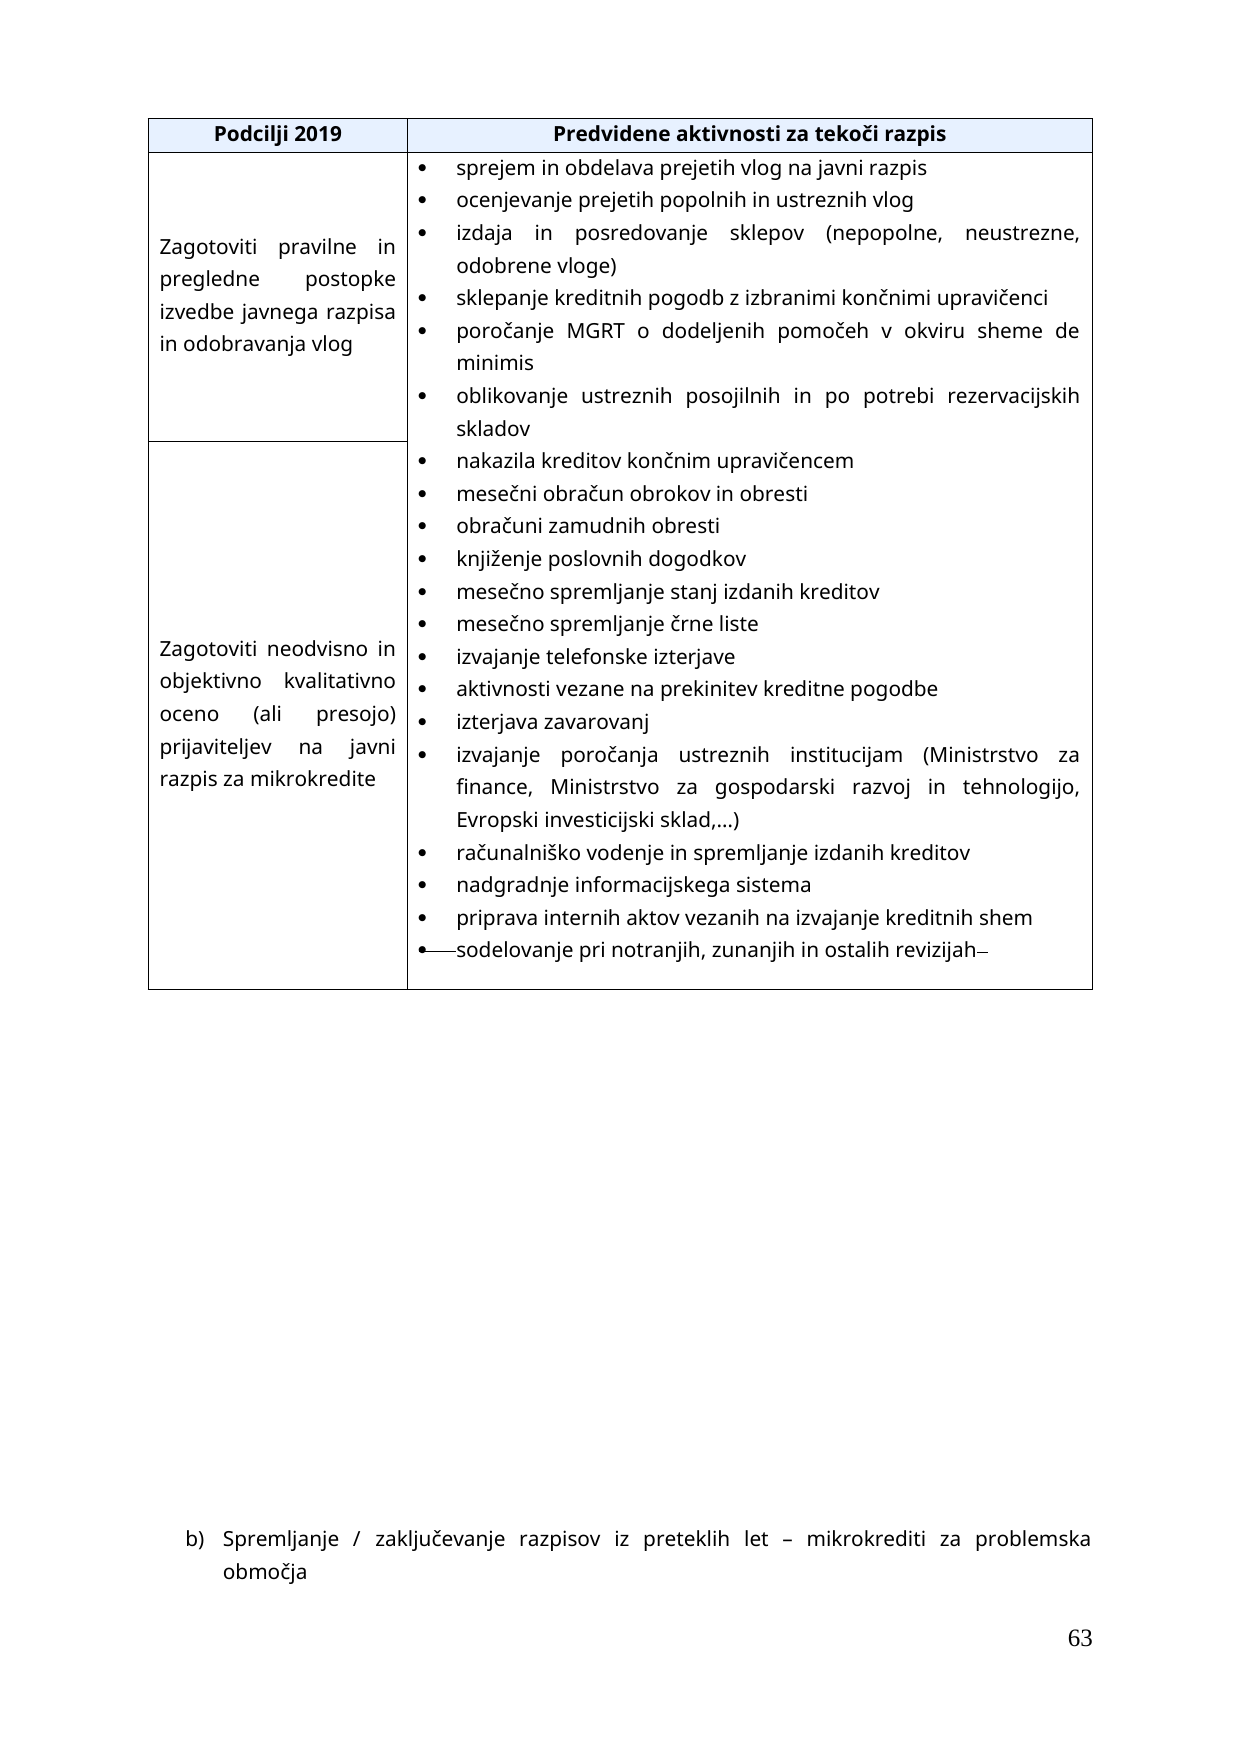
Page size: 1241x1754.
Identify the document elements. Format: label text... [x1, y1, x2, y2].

table_cell Zagotoviti neodvisno in objektivno kvalitativno oceno (ali presojo) prijaviteljev na javni razpis za mikrokredite [149, 442, 407, 989]
table_header Podcilji 2019 [149, 119, 407, 152]
table_cell Zagotoviti pravilne in pregledne postopke izvedbe javnega razpisa in odobravanja vlog [149, 153, 407, 441]
list Spremljanje / zaključevanje razpisov iz preteklih let – mikrokrediti za problemska območja [185, 1524, 1093, 1585]
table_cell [408, 153, 1092, 989]
table_header Predvidene aktivnosti za tekoči razpis [408, 119, 1092, 152]
